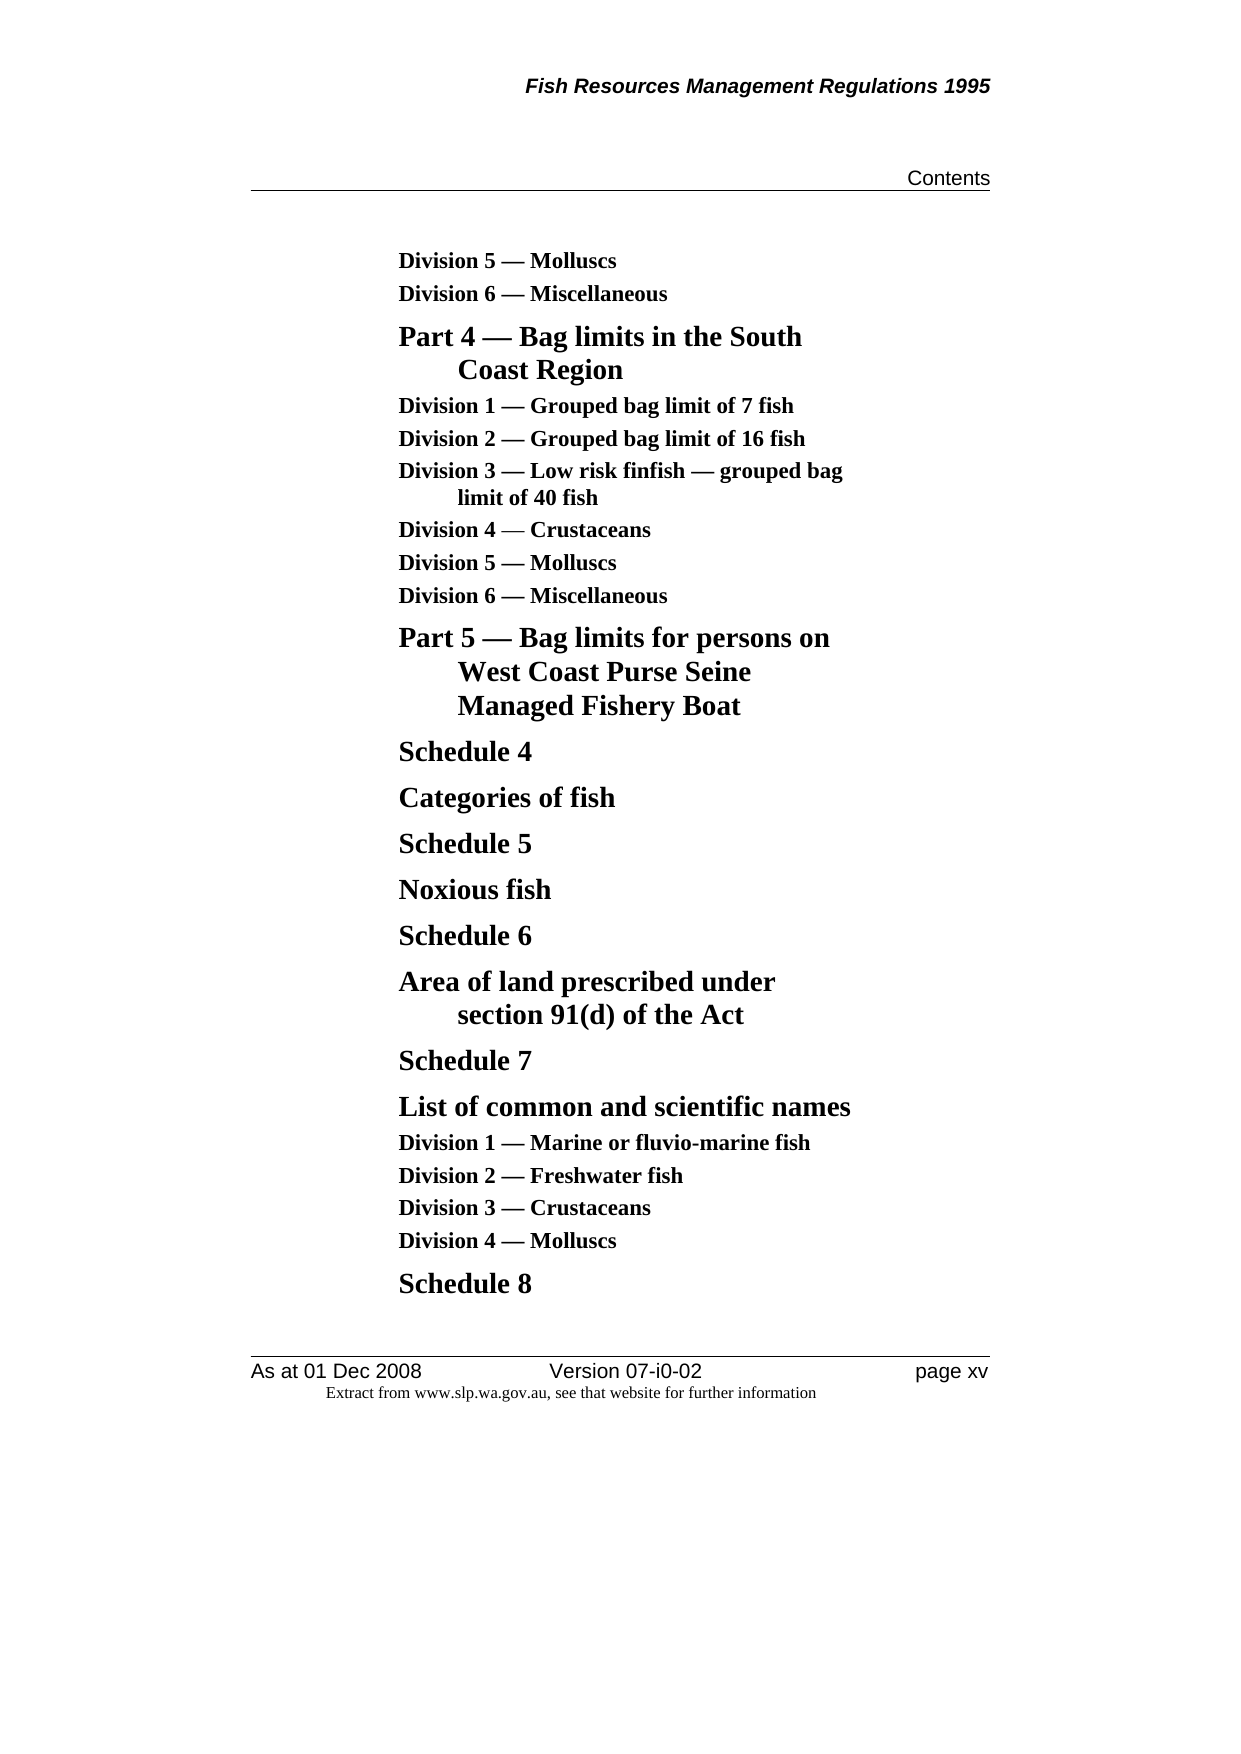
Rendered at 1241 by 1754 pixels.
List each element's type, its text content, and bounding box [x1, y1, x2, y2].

text Part 4 — Bag limits in the South Coast Region [398, 319, 872, 386]
text Part 5 — Bag limits for persons on West Coast Purse Seine Managed Fishery Boat [398, 621, 872, 721]
text Division 1 — Grouped bag limit of 7 fish [398, 392, 872, 419]
text Division 1 — Marine or fluvio-marine fish [398, 1129, 872, 1156]
text List of common and scientific names [398, 1089, 872, 1123]
text Area of land prescribed under section 91(d) of the Act [398, 964, 872, 1031]
text Division 5 — Molluscs [398, 549, 872, 575]
text Schedule 7 [398, 1043, 872, 1077]
text Division 3 — Low risk finfish — grouped bag limit of 40 fish [398, 457, 872, 510]
text Division 3 — Crustaceans [398, 1194, 872, 1221]
text Categories of fish [398, 780, 872, 813]
text Division 4 — Molluscs [398, 1227, 872, 1253]
text Division 6 — Miscellaneous [398, 582, 872, 608]
text Division 2 — Freshwater fish [398, 1162, 872, 1188]
text Division 5 — Molluscs [398, 247, 872, 274]
text Division 6 — Miscellaneous [398, 280, 872, 306]
text Schedule 5 [398, 826, 872, 859]
text Schedule 8 [398, 1266, 872, 1299]
text Division 4 — Crustaceans [398, 516, 872, 543]
text Schedule 6 [398, 918, 872, 951]
text Schedule 4 [398, 734, 872, 767]
text Division 2 — Grouped bag limit of 16 fish [398, 425, 872, 451]
text Noxious fish [398, 872, 872, 905]
